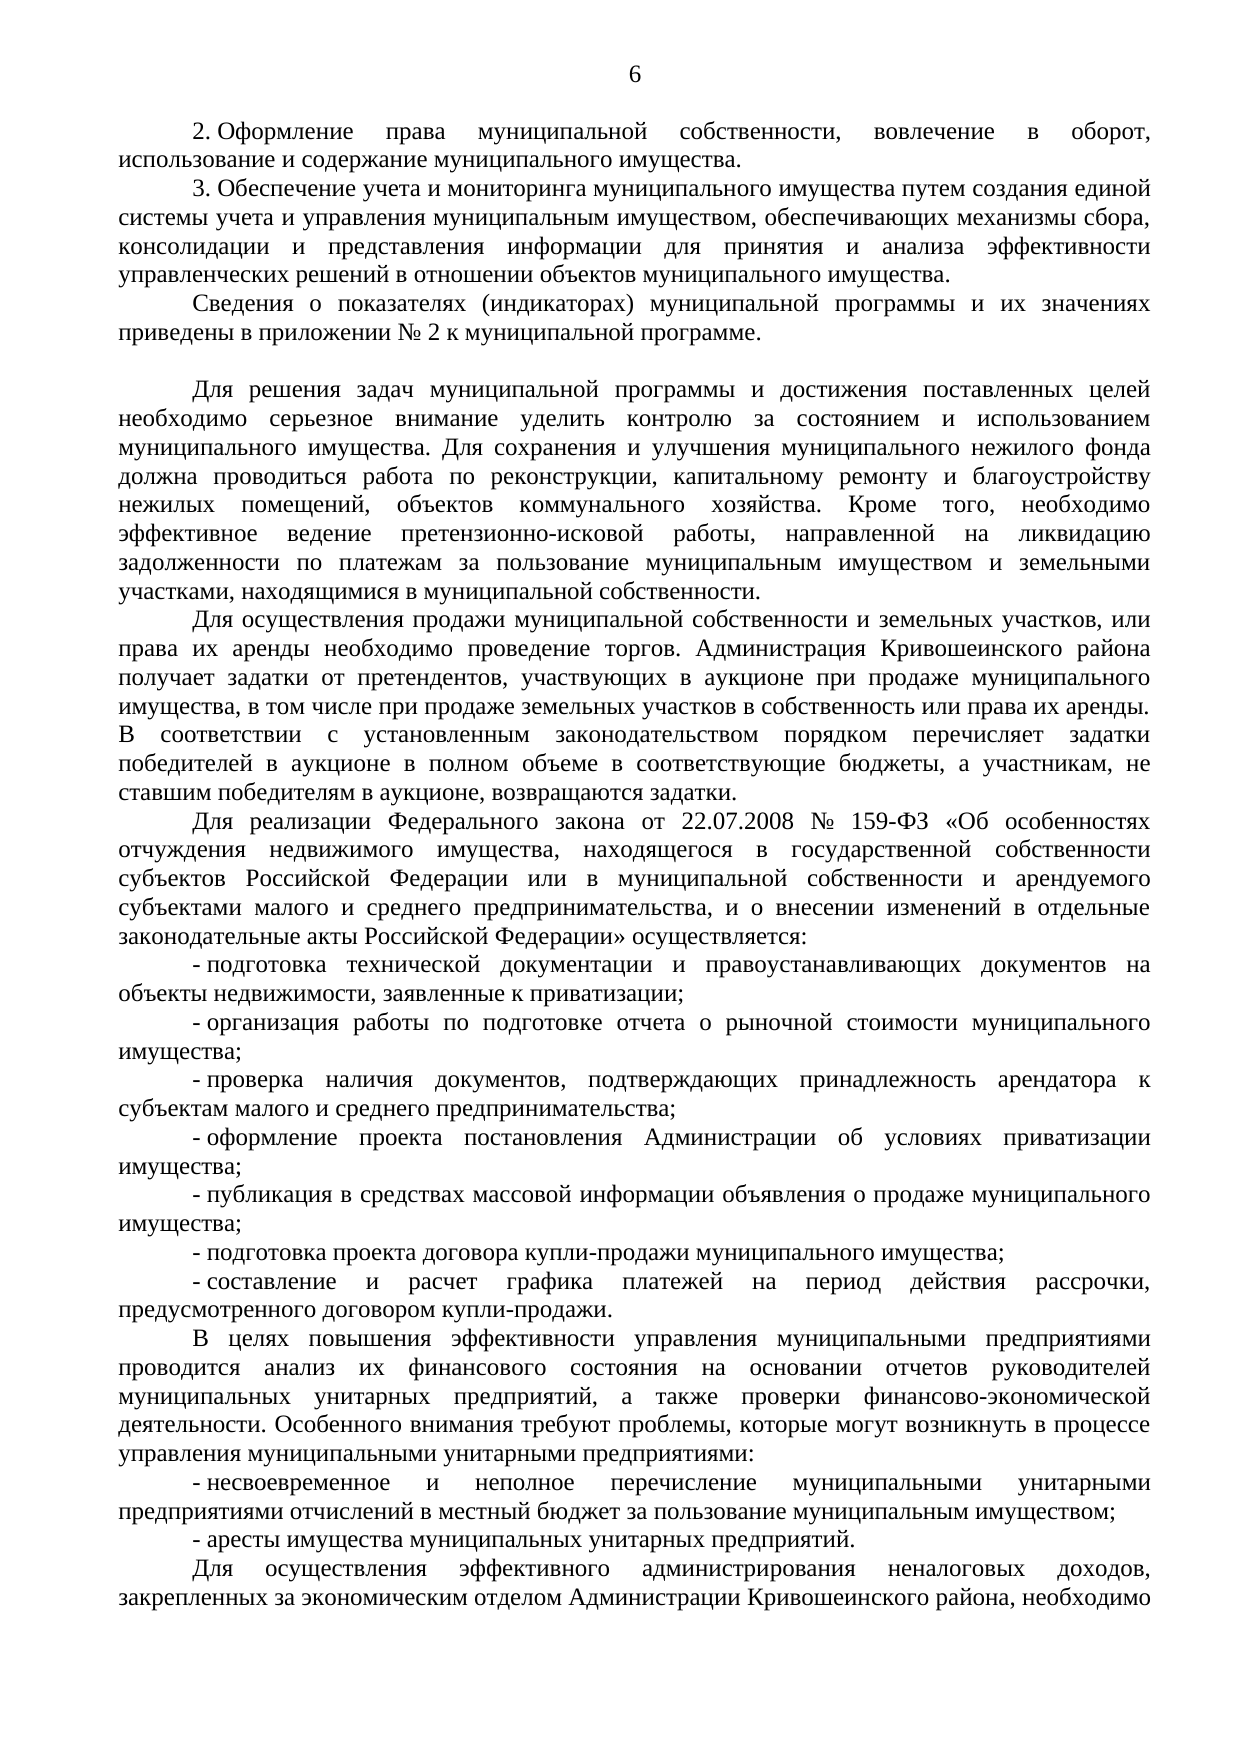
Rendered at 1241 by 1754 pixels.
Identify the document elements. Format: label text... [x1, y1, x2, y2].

text Для решения задач муниципальной программы и достижения поставленных целей необходимо серьезное внимание уделить контролю за состоянием и использованием муниципального имущества. Для сохранения и улучшения муниципального нежилого фонда должна проводиться работа по реконструкции, капитальному ремонту и благоустройству нежилых помещений, объектов коммунального хозяйства. Кроме того, необходимо эффективное ведение претензионно-исковой работы, направленной на ликвидацию задолженности по платежам за пользование муниципальным имуществом и земельными участками, находящимися в муниципальной собственности. [118, 374, 1152, 604]
text - проверка наличия документов, подтверждающих принадлежность арендатора к субъектам малого и среднего предпринимательства; [118, 1064, 1152, 1122]
text В целях повышения эффективности управления муниципальными предприятиями проводится анализ их финансового состояния на основании отчетов руководителей муниципальных унитарных предприятий, а также проверки финансово-экономической деятельности. Особенного внимания требуют проблемы, которые могут возникнуть в процессе управления муниципальными унитарными предприятиями: [118, 1323, 1152, 1467]
text - публикация в средствах массовой информации объявления о продаже муниципального имущества; [118, 1179, 1152, 1237]
text Для реализации Федерального закона от 22.07.2008 № 159-ФЗ «Об особенностях отчуждения недвижимого имущества, находящегося в государственной собственности субъектов Российской Федерации или в муниципальной собственности и арендуемого субъектами малого и среднего предпринимательства, и о внесении изменений в отдельные законодательные акты Российской Федерации» осуществляется: [118, 806, 1152, 949]
text - несвоевременное и неполное перечисление муниципальными унитарными предприятиями отчислений в местный бюджет за пользование муниципальным имуществом; [118, 1467, 1152, 1524]
text 2. Оформление права муниципальной собственности, вовлечение в оборот, использование и содержание муниципального имущества. [118, 116, 1152, 173]
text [118, 1553, 1152, 1611]
text Для осуществления продажи муниципальной собственности и земельных участков, или права их аренды необходимо проведение торгов. Администрация Кривошеинского района получает задатки от претендентов, участвующих в аукционе при продаже муниципального имущества, в том числе при продаже земельных участков в собственность или права их аренды. В соответствии с установленным законодательством порядком перечисляет задатки победителей в аукционе в полном объеме в соответствующие бюджеты, а участникам, не ставшим победителям в аукционе, возвращаются задатки. [118, 604, 1152, 806]
text - подготовка проекта договора купли-продажи муниципального имущества; [118, 1237, 1152, 1266]
text - аресты имущества муниципальных унитарных предприятий. [118, 1524, 1152, 1553]
text - составление и расчет графика платежей на период действия рассрочки, предусмотренного договором купли-продажи. [118, 1266, 1152, 1323]
text Сведения о показателях (индикаторах) муниципальной программы и их значениях приведены в приложении № 2 к муниципальной программе. [118, 288, 1152, 346]
text 3. Обеспечение учета и мониторинга муниципального имущества путем создания единой системы учета и управления муниципальным имуществом, обеспечивающих механизмы сбора, консолидации и представления информации для принятия и анализа эффективности управленческих решений в отношении объектов муниципального имущества. [118, 173, 1152, 288]
text - организация работы по подготовке отчета о рыночной стоимости муниципального имущества; [118, 1007, 1152, 1064]
text - оформление проекта постановления Администрации об условиях приватизации имущества; [118, 1122, 1152, 1179]
text - подготовка технической документации и правоустанавливающих документов на объекты недвижимости, заявленные к приватизации; [118, 949, 1152, 1007]
